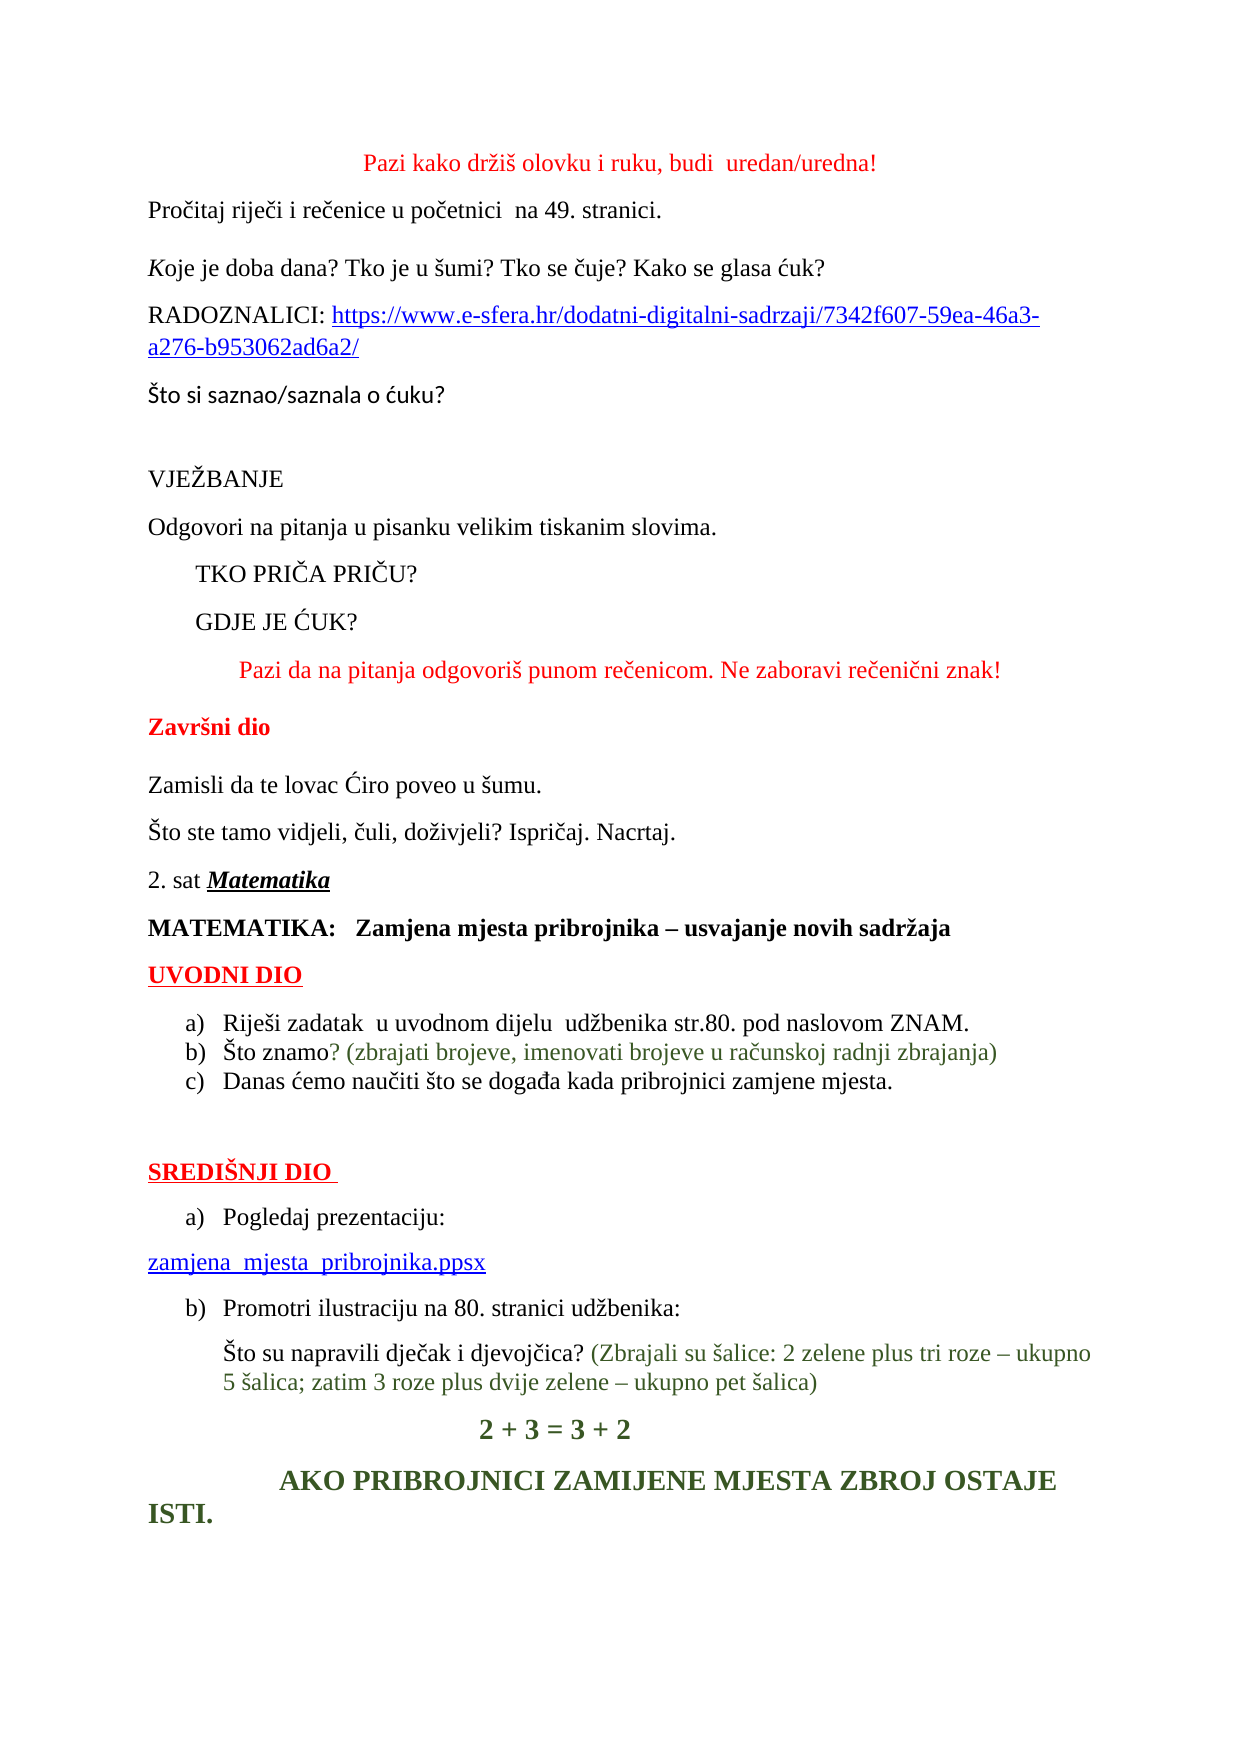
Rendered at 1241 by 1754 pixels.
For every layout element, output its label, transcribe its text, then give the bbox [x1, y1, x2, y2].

text Pročitaj riječi i rečenice u početnici na 49. stranici. [148, 195, 1093, 224]
list Riješi zadatak u uvodnom dijelu udžbenika str.80. pod naslovom ZNAM. [185, 1008, 1093, 1037]
text Odgovori na pitanja u pisanku velikim tiskanim slovima. [148, 512, 1093, 540]
text TKO PRIČA PRIČU? [195, 559, 1093, 588]
text SREDIŠNJI DIO [148, 1157, 1093, 1185]
text Što su napravili dječak i djevojčica? (Zbrajali su šalice: 2 zelene plus tri roze – ukupno 5 šalica; zatim 3 roze plus dvije zelene – ukupno pet šalica) [223, 1338, 1093, 1396]
text VJEŽBANJE [148, 464, 1093, 493]
text zamjena_mjesta_pribrojnika.ppsx [148, 1247, 1093, 1276]
list Danas ćemo naučiti što se događa kada pribrojnici zamjene mjesta. [185, 1066, 1093, 1094]
text 2 + 3 = 3 + 2 [148, 1412, 1093, 1446]
list Što znamo? (zbrajati brojeve, imenovati brojeve u računskoj radnji zbrajanja) [185, 1037, 1093, 1066]
text Pazi da na pitanja odgovoriš punom rečenicom. Ne zaboravi rečenični znak! [148, 655, 1093, 683]
text Pazi kako držiš olovku i ruku, budi uredan/uredna! [148, 148, 1093, 176]
text MATEMATIKA: Zamjena mjesta pribrojnika – usvajanje novih sadržaja [148, 913, 1093, 942]
text Koje je doba dana? Tko je u šumi? Tko se čuje? Kako se glasa ćuk? [148, 253, 1093, 282]
list Pogledaj prezentaciju: [185, 1202, 1093, 1231]
text GDJE JE ĆUK? [195, 607, 1093, 636]
text Zamisli da te lovac Ćiro poveo u šumu. [148, 770, 1093, 798]
list Promotri ilustraciju na 80. stranici udžbenika: [185, 1293, 1093, 1322]
text RADOZNALICI: https://www.e-sfera.hr/dodatni-digitalni-sadrzaji/7342f607-59ea-46a3-a276-b953062ad6a2/ [148, 301, 1093, 360]
text Što ste tamo vidjeli, čuli, doživjeli? Ispričaj. Nacrtaj. [148, 817, 1093, 846]
text AKO PRIBROJNICI ZAMIJENE MJESTA ZBROJ OSTAJE ISTI. [148, 1463, 1093, 1530]
text 2. sat Matematika [148, 865, 1093, 894]
text UVODNI DIO [148, 961, 1093, 989]
text Završni dio [148, 712, 1093, 741]
text Što si saznao/saznala o ćuku? [148, 379, 1093, 410]
